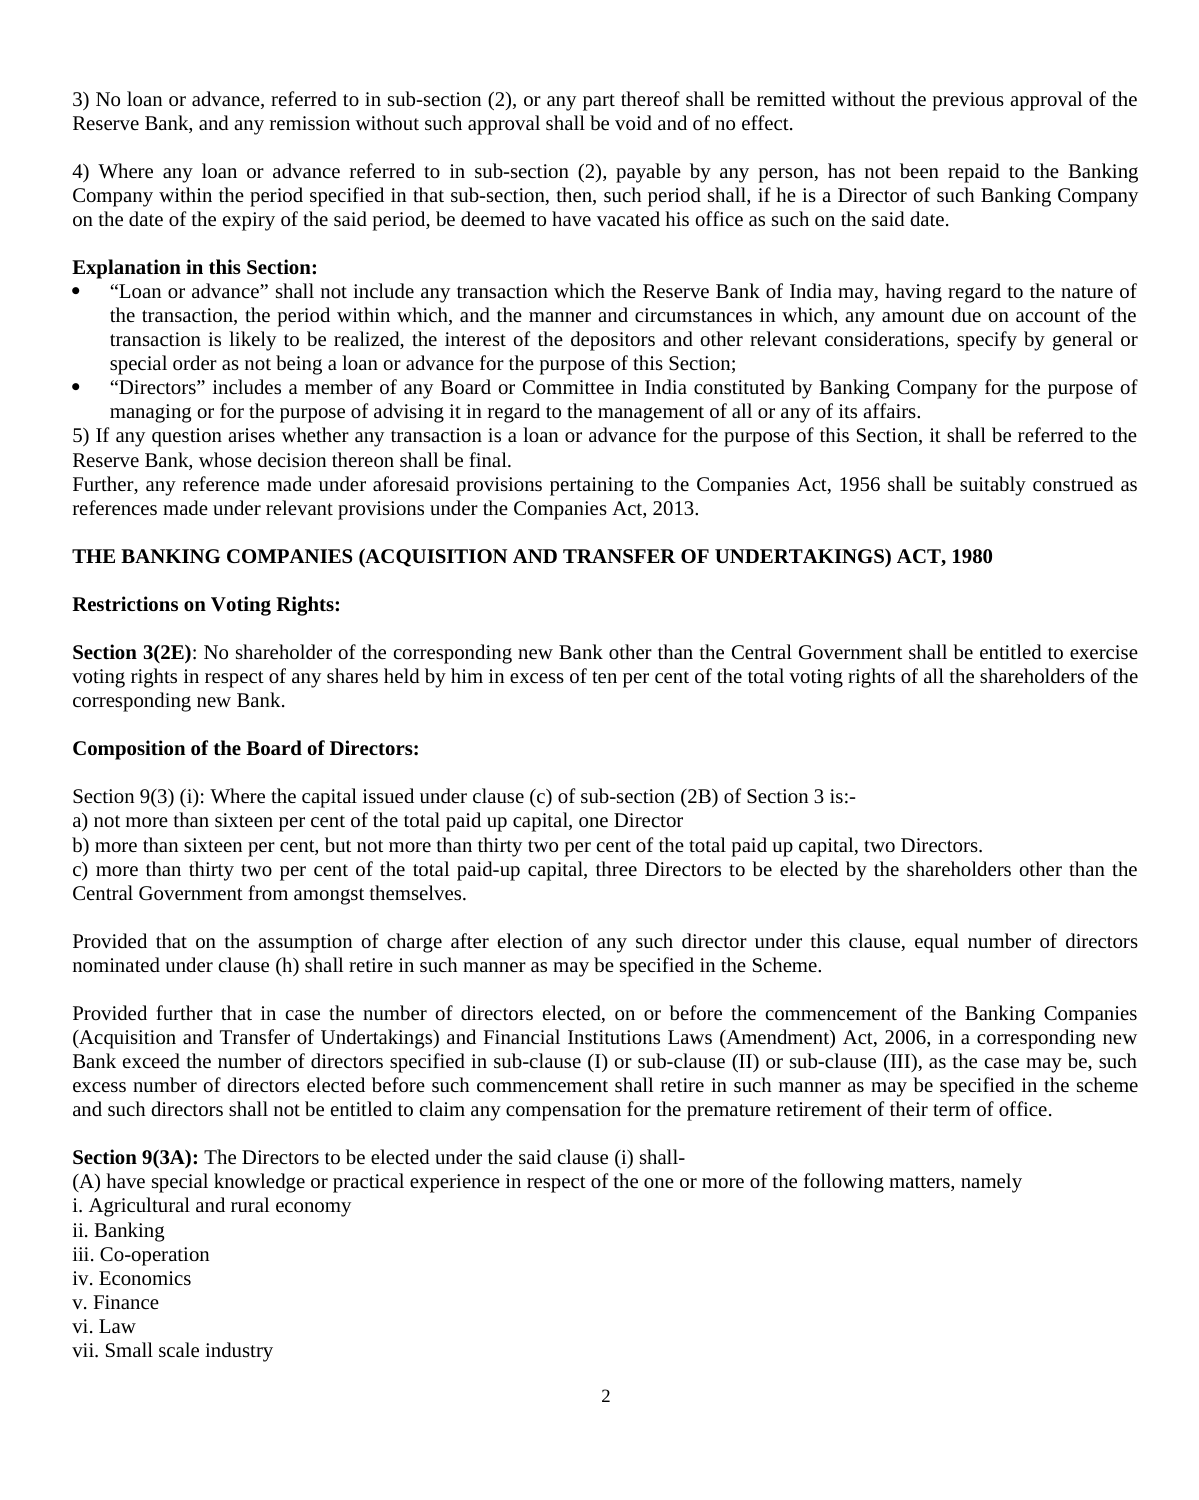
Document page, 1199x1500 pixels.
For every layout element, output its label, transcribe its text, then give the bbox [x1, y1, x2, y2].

text vi. Law [72, 1314, 1140, 1338]
text THE BANKING COMPANIES (ACQUISITION AND TRANSFER OF UNDERTAKINGS) ACT, 1980 [72, 544, 1140, 568]
text Section 9(3) (i): Where the capital issued under clause (c) of sub-section (2B) of Section 3 is:- [72, 784, 1140, 808]
text v. Finance [72, 1290, 1140, 1314]
text 5) If any question arises whether any transaction is a loan or advance for the purpose of this Section, it shall be referred to the Reserve Bank, whose decision thereon shall be final. [72, 423, 1140, 472]
text vii. Small scale industry [72, 1338, 1140, 1362]
text 3) No loan or advance, referred to in sub-section (2), or any part thereof shall be remitted without the previous approval of the Reserve Bank, and any remission without such approval shall be void and of no effect. [72, 87, 1140, 135]
list “Directors” includes a member of any Board or Committee in India constituted by Banking Company for the purpose of managing or for the purpose of advising it in regard to the management of all or any of its affairs. [72, 375, 1140, 423]
text Restrictions on Voting Rights: [72, 592, 1140, 616]
list “Loan or advance” shall not include any transaction which the Reserve Bank of India may, having regard to the nature of the transaction, the period within which, and the manner and circumstances in which, any amount due on account of the transaction is likely to be realized, the interest of the depositors and other relevant considerations, specify by general or special order as not being a loan or advance for the purpose of this Section; [72, 279, 1140, 375]
text Composition of the Board of Directors: [72, 736, 1140, 760]
text i. Agricultural and rural economy [72, 1193, 1140, 1217]
text Section 9(3A): The Directors to be elected under the said clause (i) shall- [72, 1145, 1140, 1169]
text (A) have special knowledge or practical experience in respect of the one or more of the following matters, namely [72, 1169, 1140, 1193]
text a) not more than sixteen per cent of the total paid up capital, one Director [72, 808, 1140, 832]
text Provided that on the assumption of charge after election of any such director under this clause, equal number of directors nominated under clause (h) shall retire in such manner as may be specified in the Scheme. [72, 929, 1140, 977]
text c) more than thirty two per cent of the total paid-up capital, three Directors to be elected by the shareholders other than the Central Government from amongst themselves. [72, 857, 1140, 905]
text 4) Where any loan or advance referred to in sub-section (2), payable by any person, has not been repaid to the Banking Company within the period specified in that sub-section, then, such period shall, if he is a Director of such Banking Company on the date of the expiry of the said period, be deemed to have vacated his office as such on the said date. [72, 159, 1140, 231]
text Provided further that in case the number of directors elected, on or before the commencement of the Banking Companies (Acquisition and Transfer of Undertakings) and Financial Institutions Laws (Amendment) Act, 2006, in a corresponding new Bank exceed the number of directors specified in sub-clause (I) or sub-clause (II) or sub-clause (III), as the case may be, such excess number of directors elected before such commencement shall retire in such manner as may be specified in the scheme and such directors shall not be entitled to claim any compensation for the premature retirement of their term of office. [72, 1001, 1140, 1121]
text b) more than sixteen per cent, but not more than thirty two per cent of the total paid up capital, two Directors. [72, 832, 1140, 857]
text ii. Banking [72, 1217, 1140, 1242]
text Explanation in this Section: [72, 255, 1140, 279]
text iii. Co-operation [72, 1242, 1140, 1266]
text Section 3(2E): No shareholder of the corresponding new Bank other than the Central Government shall be entitled to exercise voting rights in respect of any shares held by him in excess of ten per cent of the total voting rights of all the shareholders of the corresponding new Bank. [72, 640, 1140, 712]
text iv. Economics [72, 1266, 1140, 1290]
text Further, any reference made under aforesaid provisions pertaining to the Companies Act, 1956 shall be suitably construed as references made under relevant provisions under the Companies Act, 2013. [72, 472, 1140, 520]
